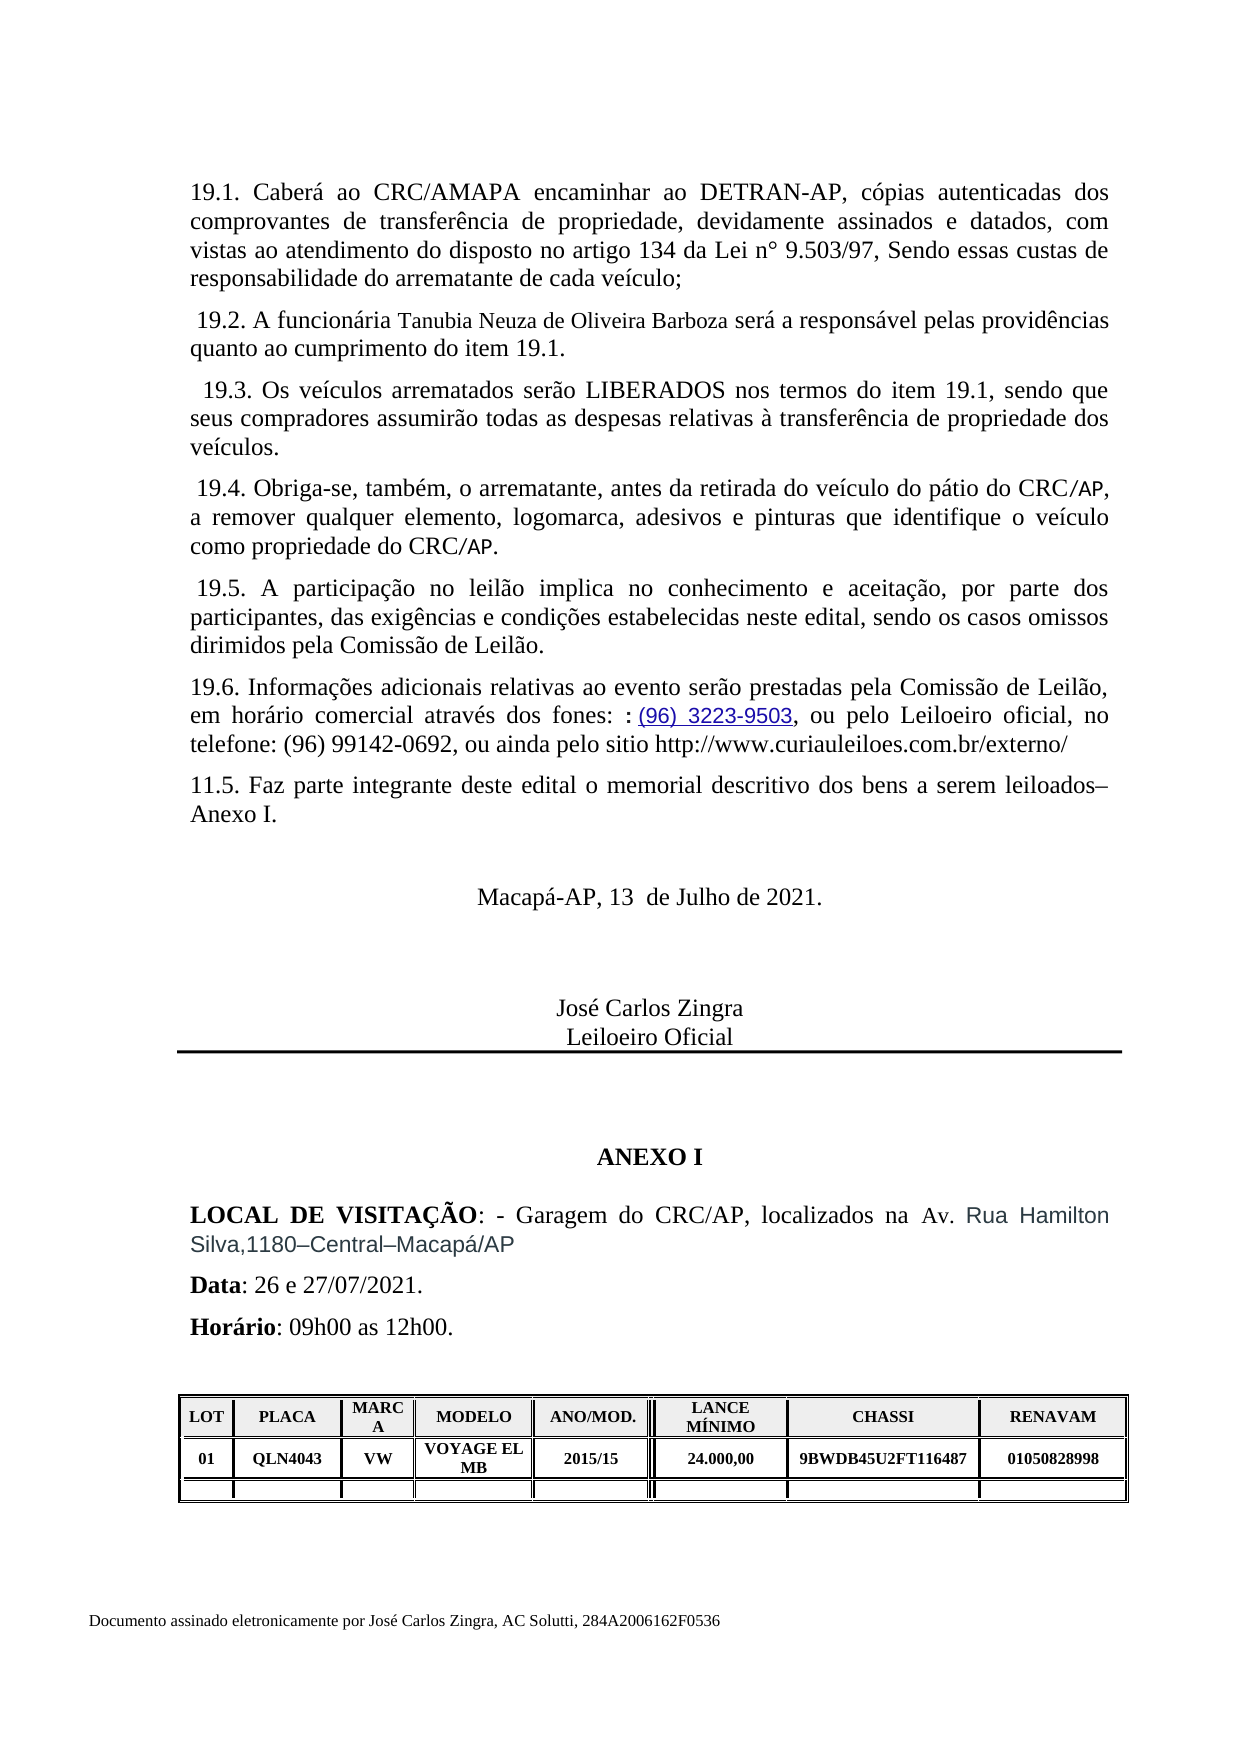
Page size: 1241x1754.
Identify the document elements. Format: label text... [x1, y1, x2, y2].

table_cell [787, 1481, 979, 1500]
table_cell [533, 1477, 649, 1500]
table_cell VOYAGE EL MB [416, 1439, 531, 1477]
table_cell 01 [180, 1436, 233, 1477]
table_cell 2015/15 [535, 1439, 647, 1477]
table_header LANCE MÍNIMO [654, 1396, 787, 1436]
table_cell [979, 1477, 1126, 1500]
table_cell [233, 1481, 341, 1500]
table_cell QLN4043 [235, 1439, 340, 1477]
text 19.5. A participação no leilão implica no conhecimento e aceitação, por parte dos participantes, das exigências e condições estabelecidas neste edital, sendo os casos omissos dirimidos pela Comissão de Leilão. [190, 573, 1109, 659]
table_header PLACA [233, 1398, 341, 1436]
table_cell 01050828998 [979, 1436, 1127, 1477]
table_header MARCA [341, 1398, 415, 1436]
table_cell 9BWDB45U2FT116487 [789, 1439, 978, 1477]
text 19.2. A funcionária Tanubia Neuza de Oliveira Barboza será a responsável pelas providências quanto ao cumprimento do item 19.1. [190, 305, 1109, 362]
text 19.1. Caberá ao CRC/AMAPA encaminhar ao DETRAN-AP, cópias autenticadas dos comprovantes de transferência de propriedade, devidamente assinados e datados, com vistas ao atendimento do disposto no artigo 134 da Lei n° 9.503/97, Sendo essas custas de responsabilidade do arrematante de cada veículo; [190, 177, 1109, 292]
table_header CHASSI [787, 1396, 979, 1436]
table_cell [341, 1481, 415, 1500]
table_header ANO/MOD. [533, 1396, 649, 1436]
table_cell VW [343, 1439, 413, 1477]
text 19.6. Informações adicionais relativas ao evento serão prestadas pela Comissão de Leilão, em horário comercial através dos fones: : (96) 3223-9503, ou pelo Leiloeiro oficial, no telefone: (96) 99142-0692, ou ainda pelo sitio http://www.curiauleiloes.com.br/externo/ [190, 672, 1109, 758]
text Data: 26 e 27/07/2021. [190, 1270, 1109, 1299]
table_cell [654, 1481, 787, 1500]
table_header MODELO [415, 1396, 533, 1436]
table_cell [415, 1477, 533, 1500]
text LOCAL DE VISITAÇÃO: - Garagem do CRC/AP, localizados na Av. Rua Hamilton Silva,1180–Central–Macapá/AP [190, 1200, 1109, 1258]
text Documento assinado eletronicamente por José Carlos Zingra, AC Solutti, 284A2006162F0536 [88, 1611, 1122, 1630]
text 11.5. Faz parte integrante deste edital o memorial descritivo dos bens a serem leiloados– Anexo I. [190, 770, 1109, 828]
text Macapá-AP, 13 de Julho de 2021. [190, 882, 1109, 910]
text Horário: 09h00 as 12h00. [190, 1312, 1109, 1340]
table_header RENAVAM [979, 1398, 1125, 1436]
table_cell [181, 1477, 233, 1500]
text 19.4. Obriga-se, também, o arrematante, antes da retirada do veículo do pátio do CRC/AP, a remover qualquer elemento, logomarca, adesivos e pinturas que identifique o veículo como propriedade do CRC/AP. [190, 473, 1109, 560]
text ANEXO I [177, 1142, 1122, 1171]
text 19.3. Os veículos arrematados serão LIBERADOS nos termos do item 19.1, sendo que seus compradores assumirão todas as despesas relativas à transferência de propriedade dos veículos. [190, 375, 1109, 461]
table_header LOT [181, 1398, 233, 1436]
text José Carlos Zingra [183, 993, 1116, 1022]
table_cell 24.000,00 [656, 1439, 786, 1477]
text Leiloeiro Oficial [183, 1022, 1116, 1050]
